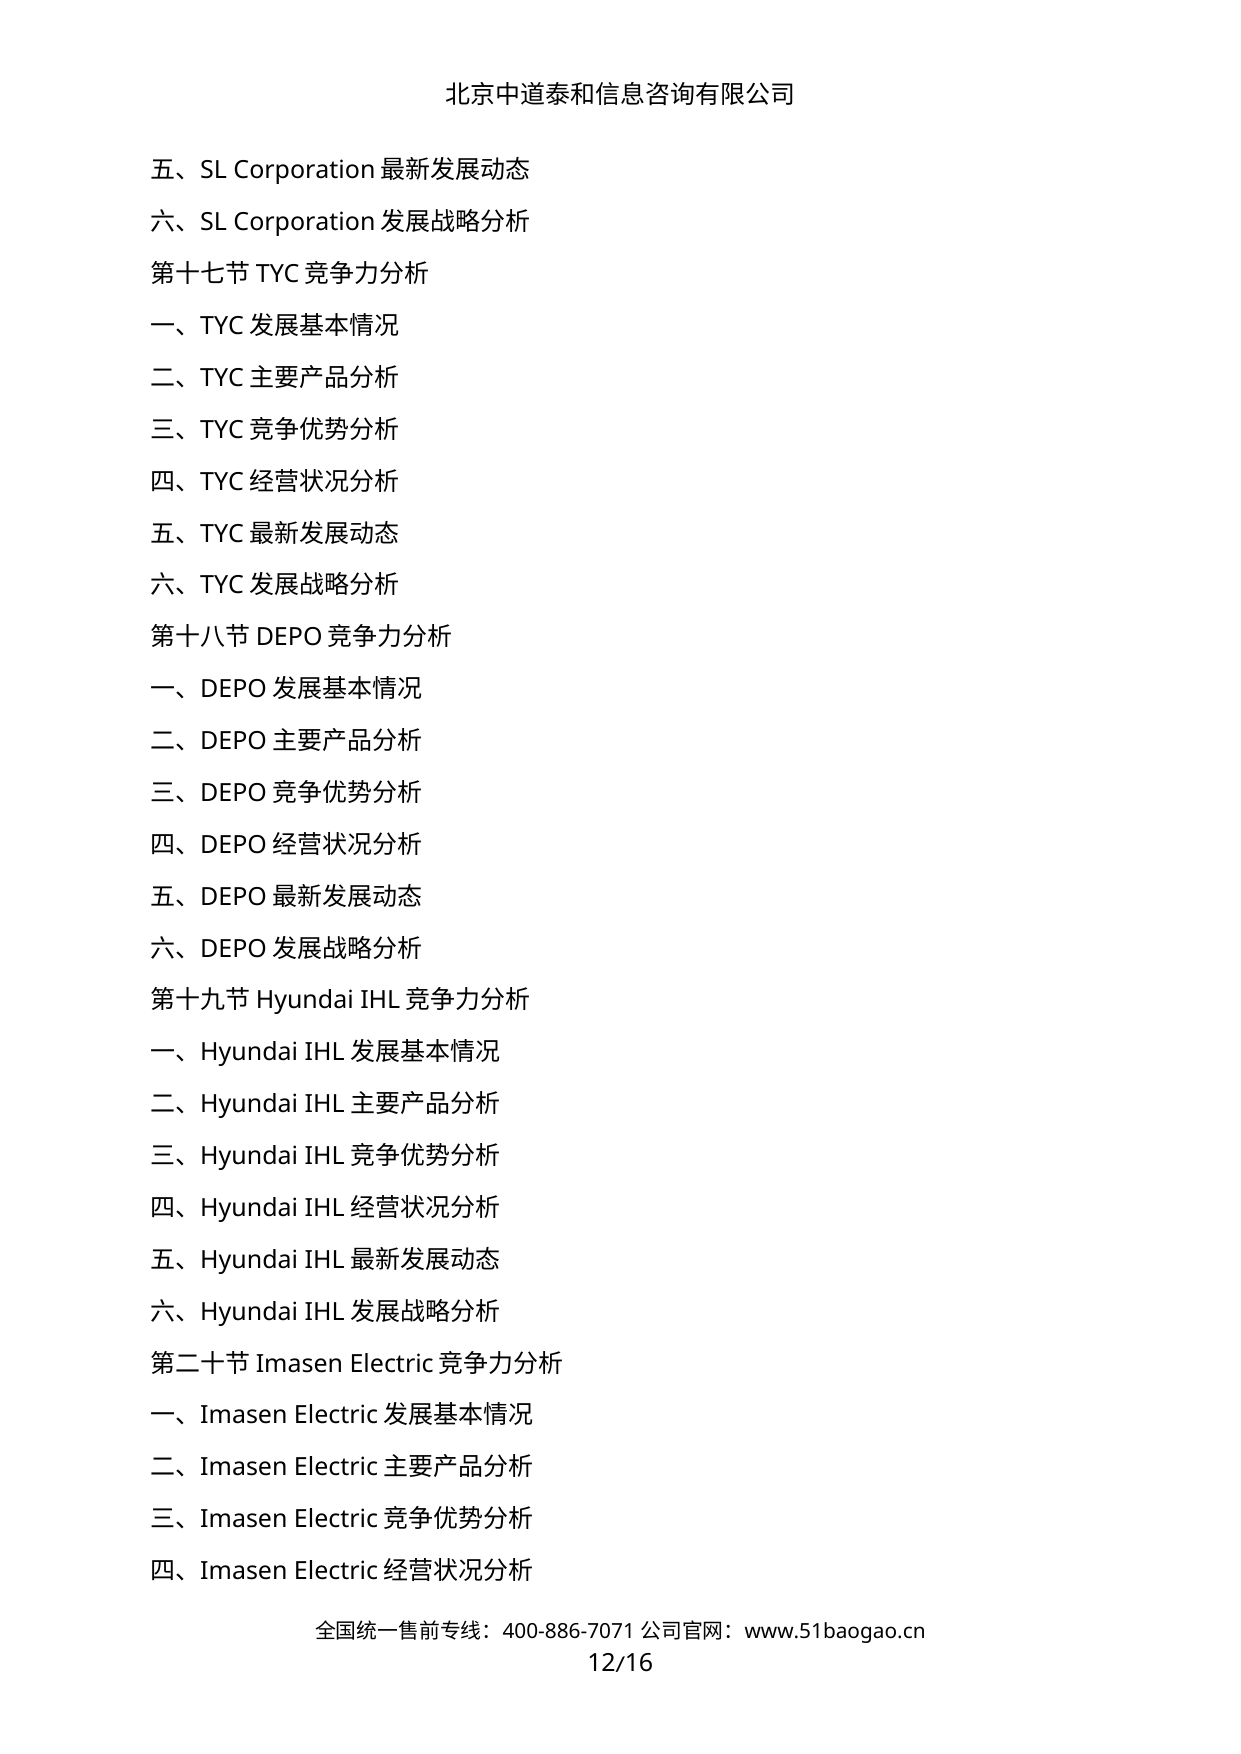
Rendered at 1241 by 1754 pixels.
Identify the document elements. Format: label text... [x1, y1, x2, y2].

text 六、Hyundai IHL发展战略分析 [150, 1291, 1090, 1327]
text 二、Imasen Electric主要产品分析 [150, 1447, 1090, 1483]
text 二、Hyundai IHL主要产品分析 [150, 1084, 1090, 1120]
text 五、TYC最新发展动态 [150, 513, 1090, 549]
text 四、Imasen Electric经营状况分析 [150, 1551, 1090, 1587]
text 三、Hyundai IHL竞争优势分析 [150, 1136, 1090, 1172]
text 五、SL Corporation最新发展动态 [150, 150, 1090, 186]
text 第十八节 DEPO竞争力分析 [150, 617, 1090, 653]
text 四、DEPO经营状况分析 [150, 824, 1090, 861]
text 二、TYC主要产品分析 [150, 357, 1090, 394]
text 一、Hyundai IHL发展基本情况 [150, 1032, 1090, 1068]
text 一、Imasen Electric发展基本情况 [150, 1395, 1090, 1431]
text 六、DEPO发展战略分析 [150, 928, 1090, 964]
text 一、TYC发展基本情况 [150, 306, 1090, 342]
text 三、DEPO竞争优势分析 [150, 772, 1090, 809]
text 一、DEPO发展基本情况 [150, 669, 1090, 705]
text 第十七节 TYC竞争力分析 [150, 254, 1090, 290]
text 六、TYC发展战略分析 [150, 565, 1090, 601]
text 四、Hyundai IHL经营状况分析 [150, 1187, 1090, 1224]
text 四、TYC经营状况分析 [150, 461, 1090, 497]
text 第十九节 Hyundai IHL竞争力分析 [150, 980, 1090, 1016]
text 二、DEPO主要产品分析 [150, 721, 1090, 757]
text 五、Hyundai IHL最新发展动态 [150, 1239, 1090, 1276]
text 三、Imasen Electric竞争优势分析 [150, 1499, 1090, 1535]
text 五、DEPO最新发展动态 [150, 876, 1090, 912]
text 六、SL Corporation发展战略分析 [150, 202, 1090, 238]
text 第二十节 Imasen Electric竞争力分析 [150, 1343, 1090, 1379]
text 三、TYC竞争优势分析 [150, 409, 1090, 446]
